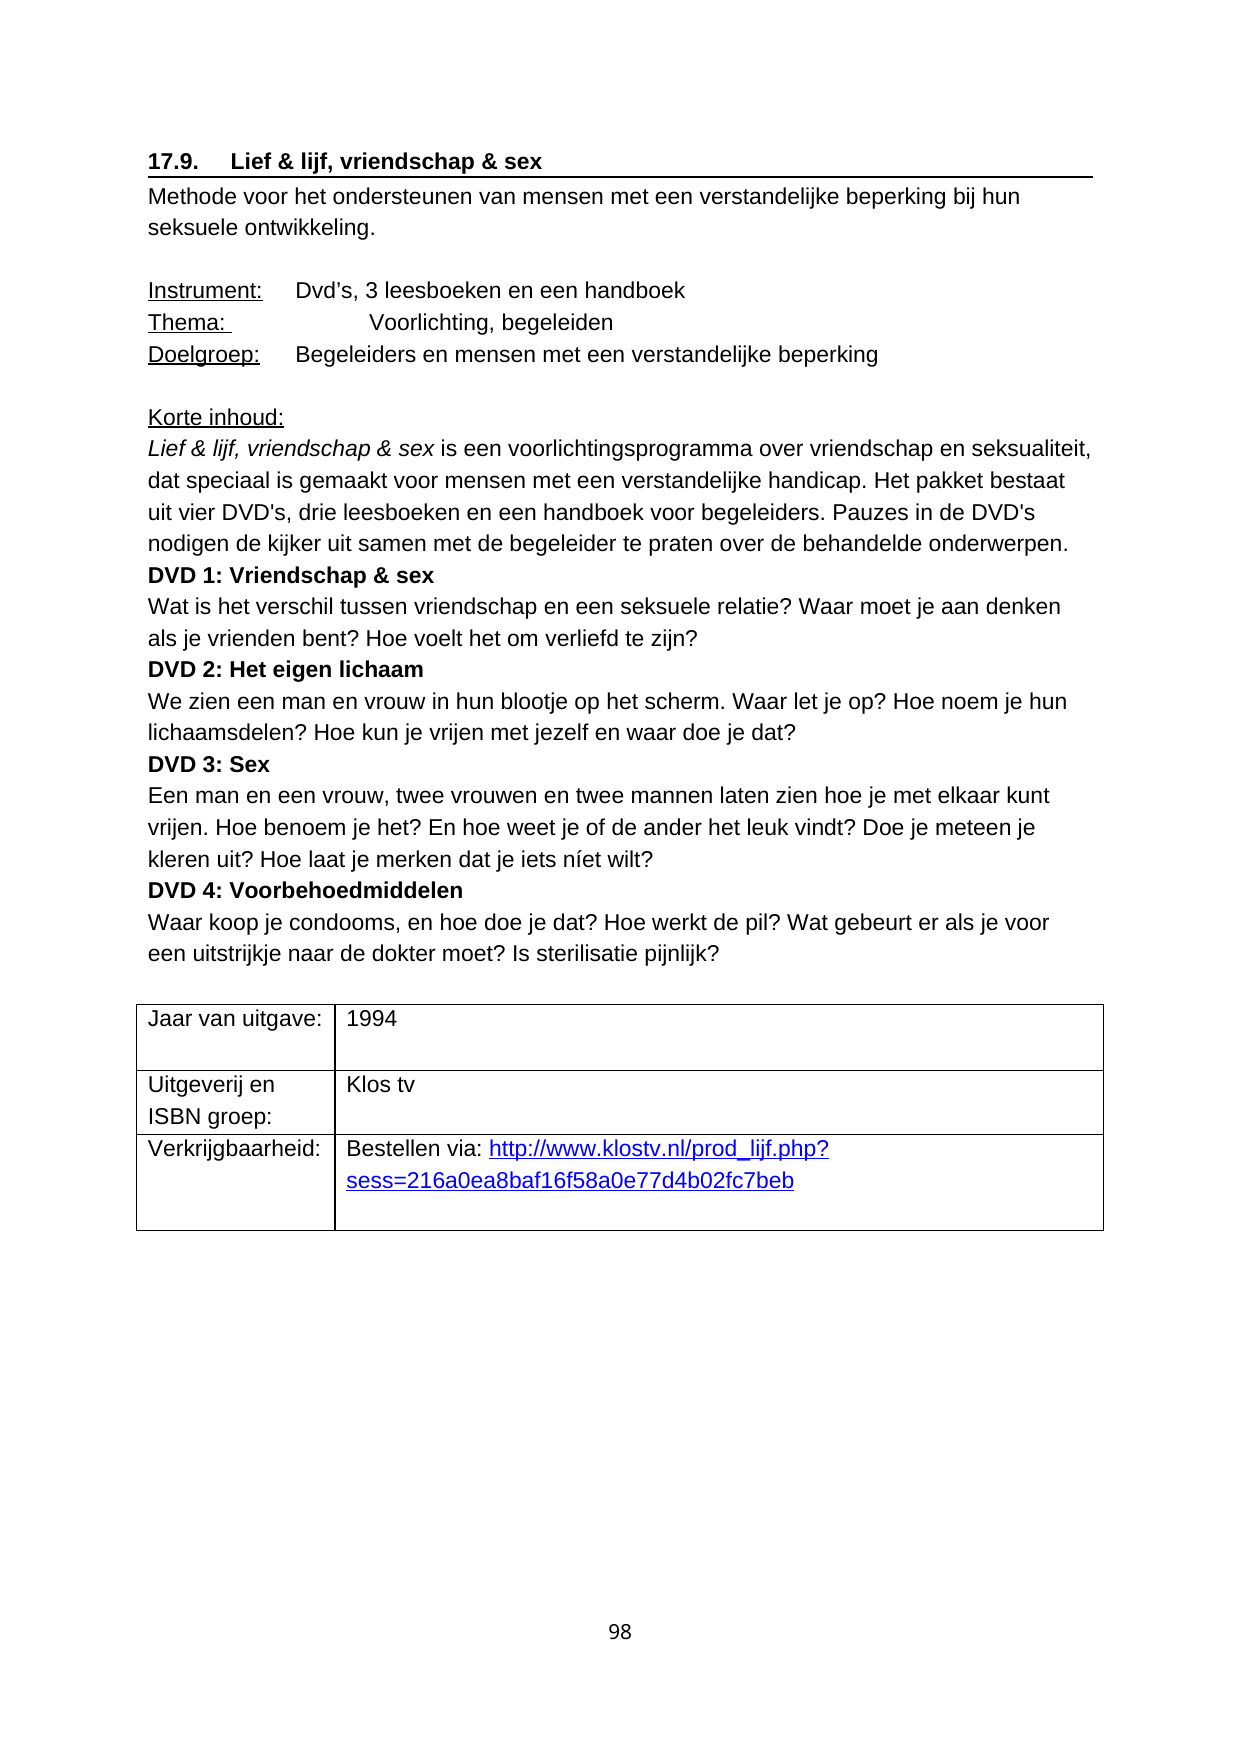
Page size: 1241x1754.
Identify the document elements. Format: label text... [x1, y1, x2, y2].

text Doelgroep: Begeleiders en mensen met een verstandelijke beperking [148, 341, 1093, 367]
table_header Jaar van uitgave: [137, 1005, 334, 1070]
table_header 1994 [336, 1005, 1103, 1070]
text DVD 1: Vriendschap & sex Wat is het verschil tussen vriendschap en een seksuele relatie? Waar moet je aan denken als je vrienden bent? Hoe voelt het om verliefd te zijn? [148, 562, 1093, 651]
table_cell Verkrijgbaarheid: [137, 1135, 334, 1230]
text Korte inhoud: [148, 404, 1093, 430]
table_cell Klos tv [336, 1071, 1103, 1134]
table_cell Uitgeverij en ISBN groep: [137, 1071, 334, 1134]
text Instrument: Dvd’s, 3 leesboeken en een handboek [148, 277, 1093, 304]
text Thema: Voorlichting, begeleiden [148, 309, 1093, 335]
text DVD 3: Sex Een man en een vrouw, twee vrouwen en twee mannen laten zien hoe je met elkaar kunt vrijen. Hoe benoem je het? En hoe weet je of de ander het leuk vindt? Doe je meteen je kleren uit? Hoe laat je merken dat je iets níet wilt? [148, 751, 1093, 872]
subtitle Lief & lijf, vriendschap & sex [148, 148, 1093, 176]
text DVD 2: Het eigen lichaam We zien een man en vrouw in hun blootje op het scherm. Waar let je op? Hoe noem je hun lichaamsdelen? Hoe kun je vrijen met jezelf en waar doe je dat? [148, 656, 1093, 746]
table_cell Bestellen via: http://www.klostv.nl/prod_lijf.php?sess=216a0ea8baf16f58a0e77d4b02fc7beb [336, 1135, 1103, 1230]
text Lief & lijf, vriendschap & sex is een voorlichtingsprogramma over vriendschap en seksualiteit, dat speciaal is gemaakt voor mensen met een verstandelijke handicap. Het pakket bestaat uit vier DVD's, drie leesboeken en een handboek voor begeleiders. Pauzes in de DVD's nodigen de kijker uit samen met de begeleider te praten over de behandelde onderwerpen. [148, 435, 1093, 556]
text DVD 4: Voorbehoedmiddelen Waar koop je condooms, en hoe doe je dat? Hoe werkt de pil? Wat gebeurt er als je voor een uitstrijkje naar de dokter moet? Is sterilisatie pijnlijk? [148, 877, 1093, 967]
text Methode voor het ondersteunen van mensen met een verstandelijke beperking bij hun seksuele ontwikkeling. [148, 183, 1093, 241]
